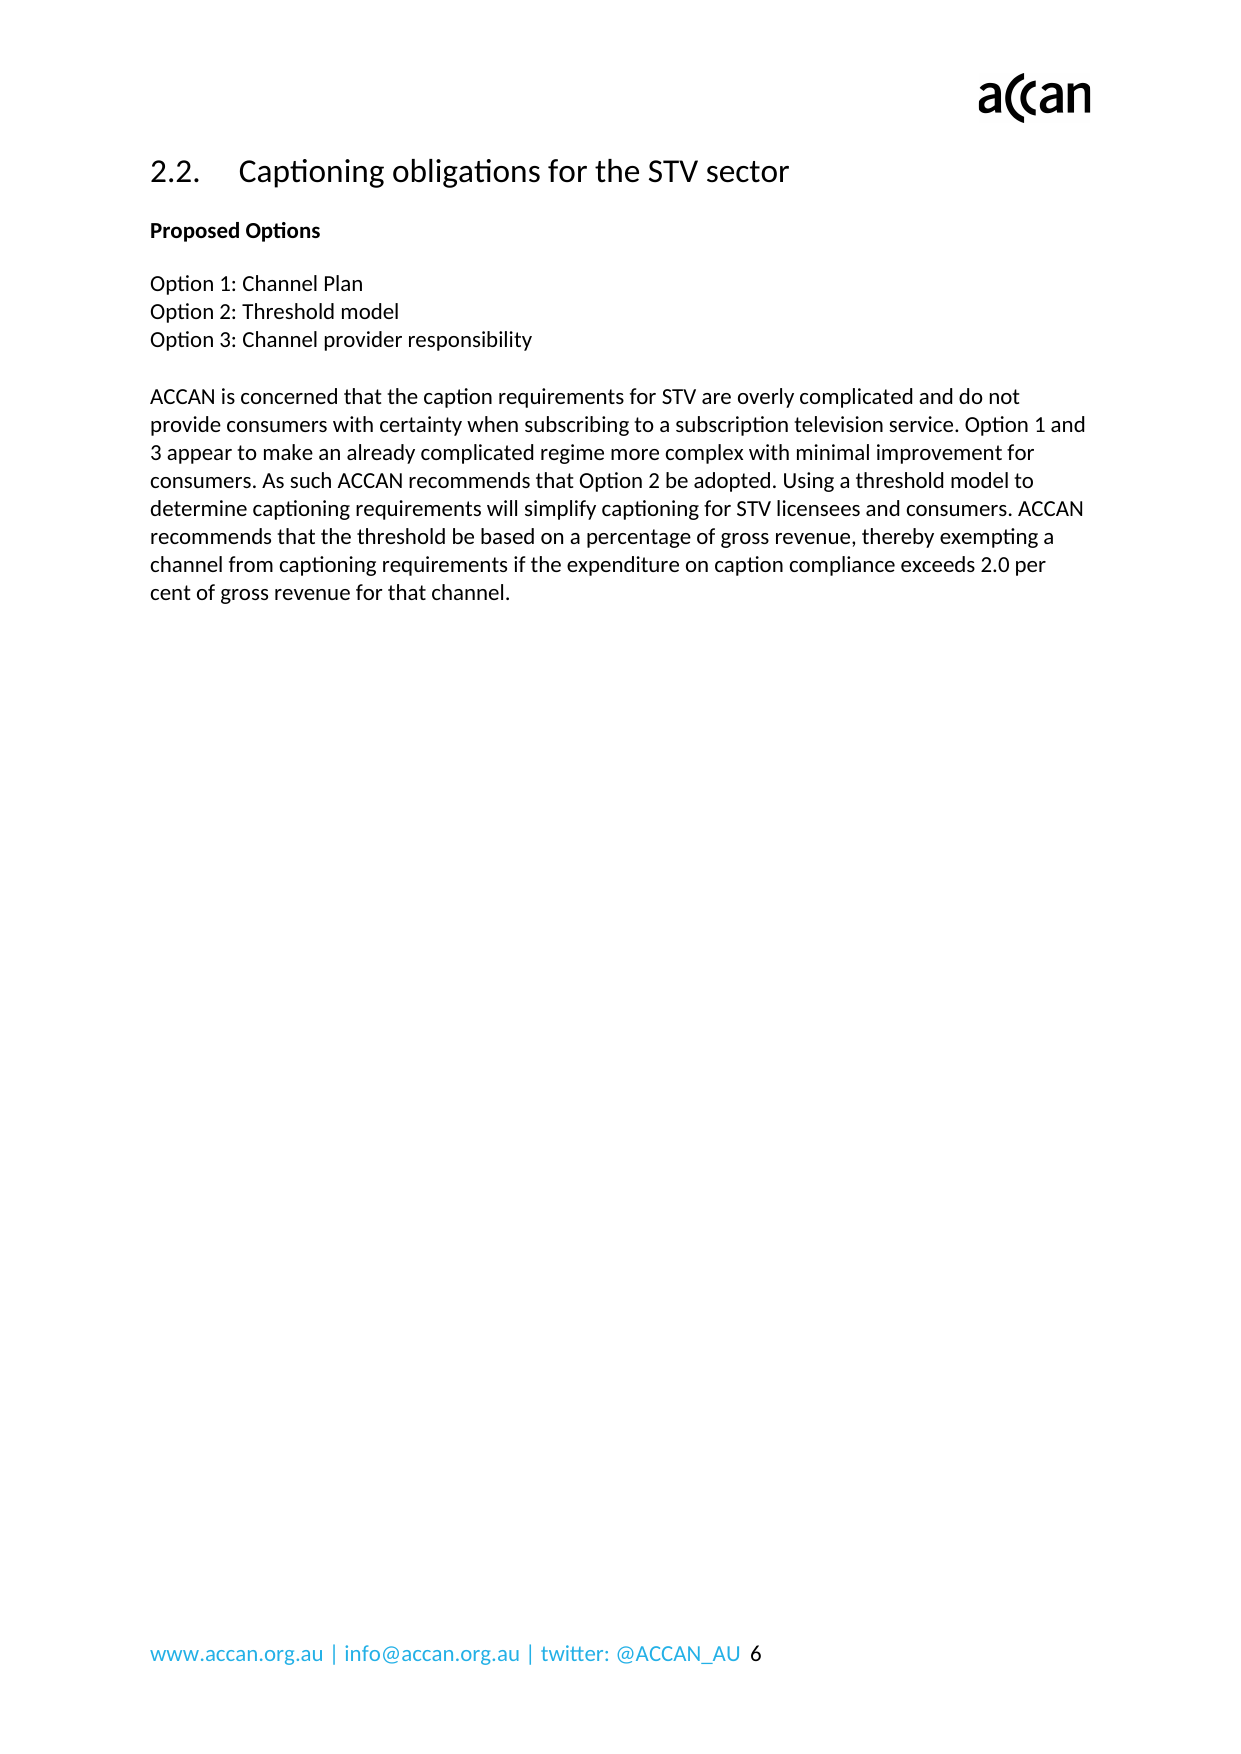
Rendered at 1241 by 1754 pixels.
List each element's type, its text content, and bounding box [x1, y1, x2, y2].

subtitle Proposed Options [150, 216, 1090, 244]
text ACCAN is concerned that the caption requirements for STV are overly complicated and do not provide consumers with certainty when subscribing to a subscription television service. Option 1 and 3 appear to make an already complicated regime more complex with minimal improvement for consumers. As such ACCAN recommends that Option 2 be adopted. Using a threshold model to determine captioning requirements will simplify captioning for STV licensees and consumers. ACCAN recommends that the threshold be based on a percentage of gross revenue, thereby exempting a channel from captioning requirements if the expenditure on caption compliance exceeds 2.0 per cent of gross revenue for that channel. [150, 382, 1090, 606]
subtitle Option 1: Channel Plan [150, 269, 1090, 297]
subtitle Option 2: Threshold model [150, 297, 1090, 325]
picture [978, 73, 1091, 123]
subtitle Option 3: Channel provider responsibility [150, 325, 1090, 353]
subtitle Captioning obligations for the STV sector [150, 150, 1090, 191]
